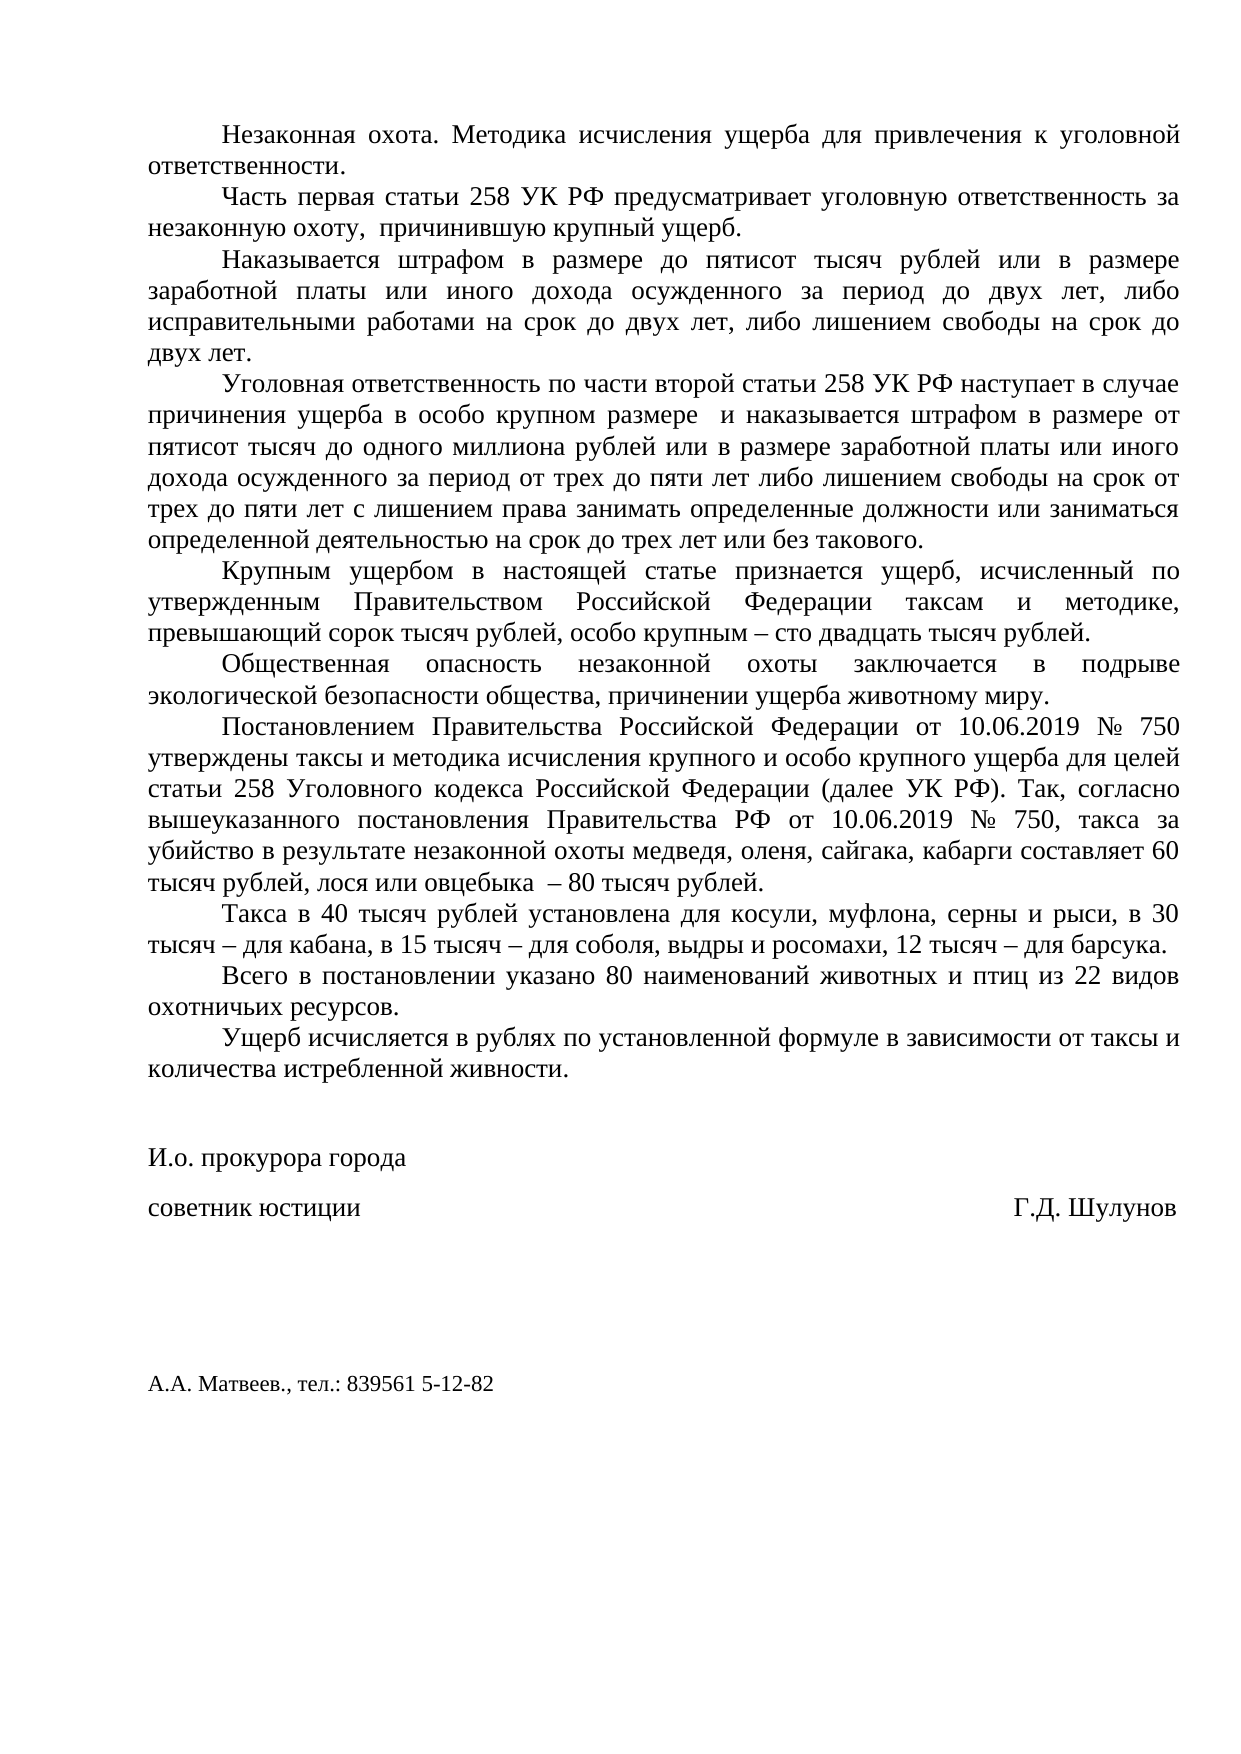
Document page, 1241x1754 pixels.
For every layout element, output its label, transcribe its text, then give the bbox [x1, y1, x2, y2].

text И.о. прокурора города [148, 1146, 1211, 1171]
text Крупным ущербом в настоящей статье признается ущерб, исчисленный по утвержденным Правительством Российской Федерации таксам и методике, превышающий сорок тысяч рублей, особо крупным – сто двадцать тысяч рублей. [148, 554, 1181, 648]
text А.А. Матвеев., тел.: 839561 5-12-82 [148, 1371, 1211, 1396]
text Общественная опасность незаконной охоты заключается в подрыве экологической безопасности общества, причинении ущерба животному миру. [148, 648, 1181, 710]
text Уголовная ответственность по части второй статьи 258 УК РФ наступает в случае причинения ущерба в особо крупном размере и наказывается штрафом в размере от пятисот тысяч до одного миллиона рублей или в размере заработной платы или иного дохода осужденного за период от трех до пяти лет либо лишением свободы на срок от трех до пяти лет с лишением права занимать определенные должности или заниматься определенной деятельностью на срок до трех лет или без такового. [148, 367, 1181, 554]
text Наказывается штрафом в размере до пятисот тысяч рублей или в размере заработной платы или иного дохода осужденного за период до двух лет, либо исправительными работами на срок до двух лет, либо лишением свободы на срок до двух лет. [148, 243, 1181, 367]
text Всего в постановлении указано 80 наименований животных и птиц из 22 видов охотничьих ресурсов. [148, 959, 1181, 1021]
text Постановлением Правительства Российской Федерации от 10.06.2019 № 750 утверждены таксы и методика исчисления крупного и особо крупного ущерба для целей статьи 258 Уголовного кодекса Российской Федерации (далее УК РФ). Так, согласно вышеуказанного постановления Правительства РФ от 10.06.2019 № 750, такса за убийство в результате незаконной охоты медведя, оленя, сайгака, кабарги составляет 60 тысяч рублей, лося или овцебыка – 80 тысяч рублей. [148, 710, 1181, 897]
text советник юстиции Г.Д. Шулунов [148, 1196, 1181, 1221]
text Часть первая статьи 258 УК РФ предусматривает уголовную ответственность за незаконную охоту, причинившую крупный ущерб. [148, 180, 1181, 243]
text Ущерб исчисляется в рублях по установленной формуле в зависимости от таксы и количества истребленной живности. [148, 1021, 1181, 1084]
text Незаконная охота. Методика исчисления ущерба для привлечения к уголовной ответственности. [148, 118, 1181, 180]
text Такса в 40 тысяч рублей установлена для косули, муфлона, серны и рыси, в 30 тысяч – для кабана, в 15 тысяч – для соболя, выдры и росомахи, 12 тысяч – для барсука. [148, 897, 1181, 959]
